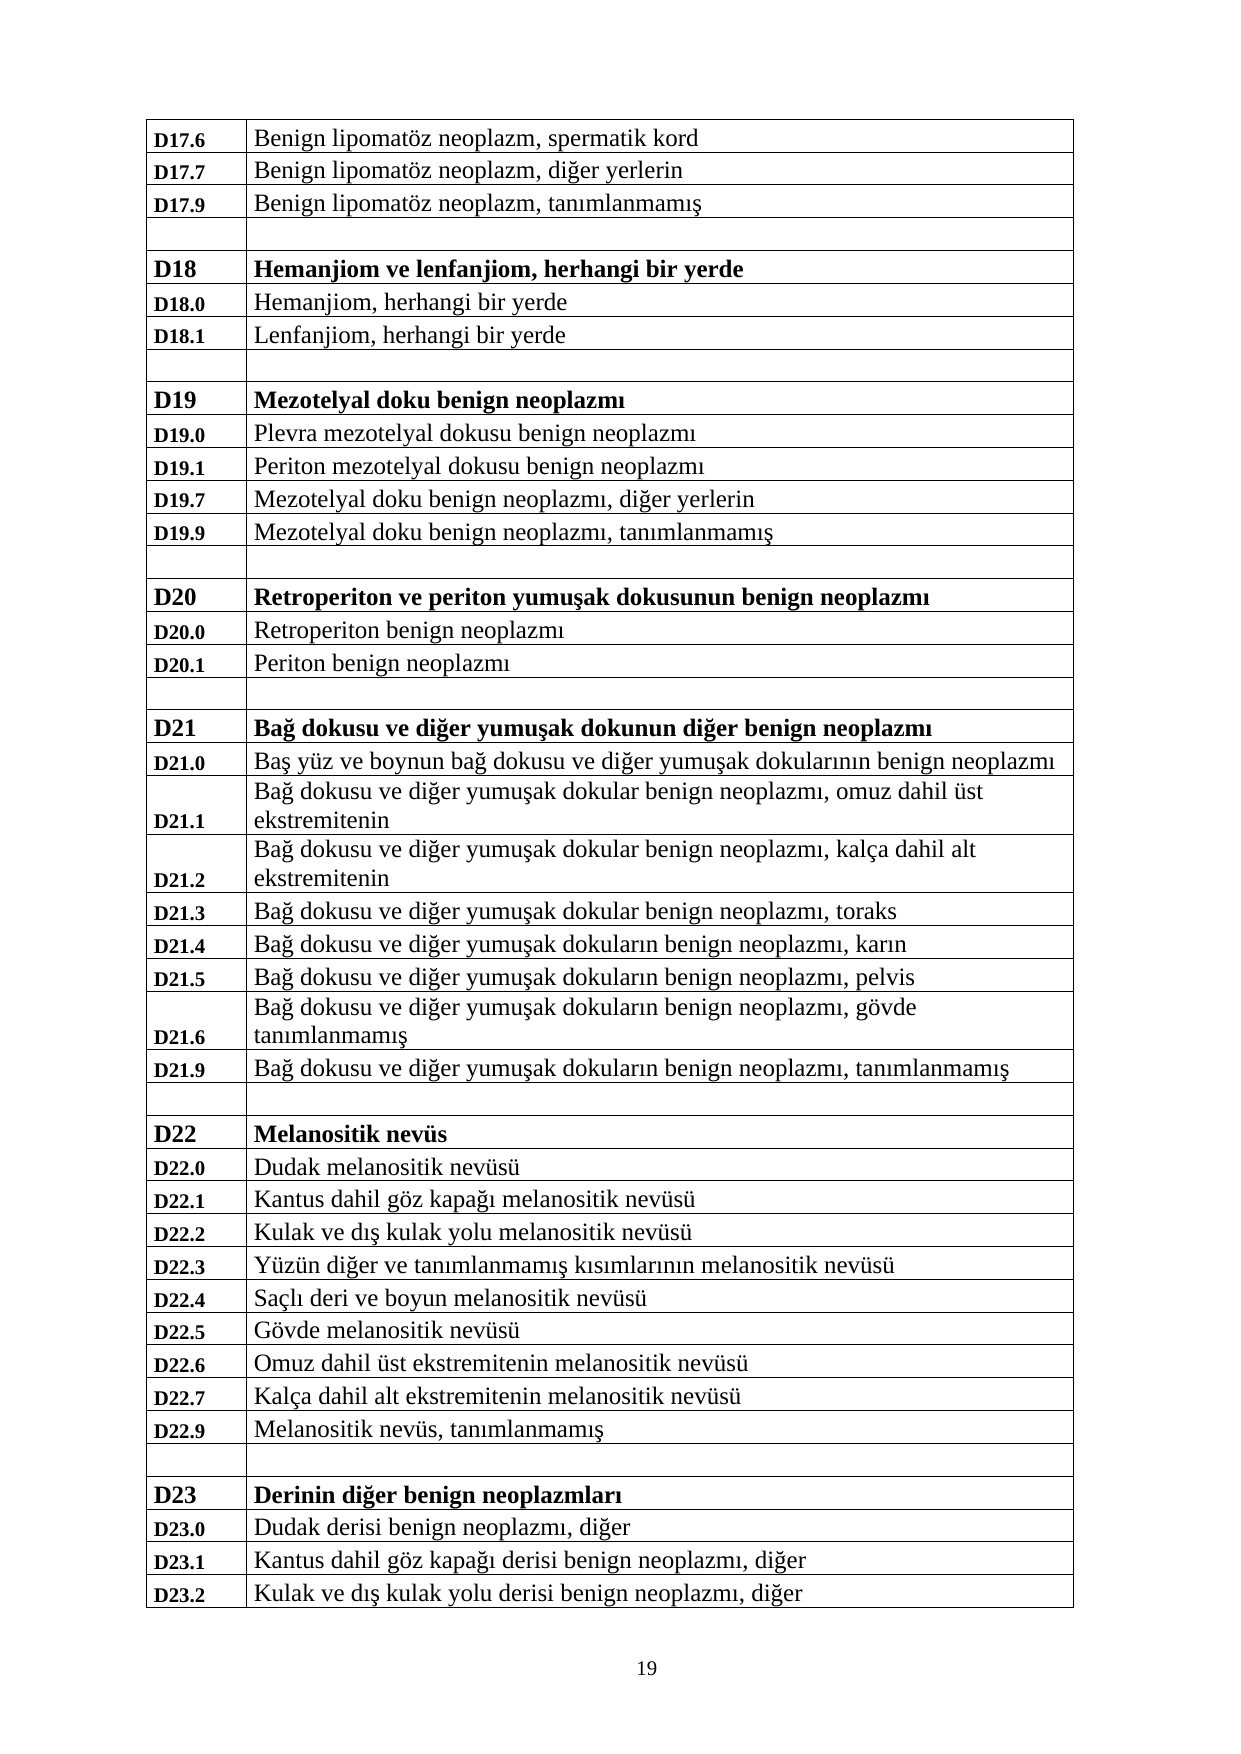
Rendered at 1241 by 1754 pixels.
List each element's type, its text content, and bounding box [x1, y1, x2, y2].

table_cell Mezotelyal doku benign neoplazmı, diğer yerlerin [247, 481, 1073, 512]
table_cell [147, 678, 246, 709]
table_cell D18.0 [147, 284, 246, 316]
table_cell D19.0 [147, 415, 246, 447]
table_cell [147, 350, 246, 381]
table_cell D22.1 [147, 1181, 246, 1213]
table_cell D17.9 [147, 185, 246, 217]
table_cell D21.5 [147, 959, 246, 991]
table_cell [147, 1083, 246, 1115]
table_cell D22.4 [147, 1280, 246, 1312]
table_cell Benign lipomatöz neoplazm, spermatik kord [247, 120, 1073, 152]
table_cell Saçlı deri ve boyun melanositik nevüsü [247, 1280, 1073, 1312]
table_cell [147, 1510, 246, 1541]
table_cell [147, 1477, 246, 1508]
table_cell Bağ dokusu ve diğer yumuşak dokuların benign neoplazmı, tanımlanmamış [247, 1050, 1073, 1082]
table_cell D22.9 [147, 1411, 246, 1443]
table_cell Bağ dokusu ve diğer yumuşak dokuların benign neoplazmı, pelvis [247, 959, 1073, 991]
table_cell D19.1 [147, 448, 246, 480]
table_cell Retroperiton ve periton yumuşak dokusunun benign neoplazmı [247, 579, 1073, 611]
table_cell D21.6 [147, 992, 246, 1049]
table_cell Periton mezotelyal dokusu benign neoplazmı [247, 448, 1073, 480]
table_cell D21.4 [147, 926, 246, 958]
table_cell D18.1 [147, 317, 246, 348]
table_cell D22.6 [147, 1345, 246, 1377]
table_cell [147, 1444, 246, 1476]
table_cell Kulak ve dış kulak yolu melanositik nevüsü [247, 1214, 1073, 1246]
table_cell [147, 546, 246, 578]
table_cell Bağ dokusu ve diğer yumuşak dokular benign neoplazmı, toraks [247, 893, 1073, 925]
table_cell D22.0 [147, 1149, 246, 1180]
table_cell Bağ dokusu ve diğer yumuşak dokuların benign neoplazmı, karın [247, 926, 1073, 958]
table_cell Benign lipomatöz neoplazm, diğer yerlerin [247, 153, 1073, 184]
table_cell Benign lipomatöz neoplazm, tanımlanmamış [247, 185, 1073, 217]
table_cell D20 [147, 579, 246, 611]
table_cell D19.7 [147, 481, 246, 512]
table_cell D22 [147, 1116, 246, 1147]
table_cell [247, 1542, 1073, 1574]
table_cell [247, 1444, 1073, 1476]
table_cell D19.9 [147, 514, 246, 545]
table_cell [247, 1083, 1073, 1115]
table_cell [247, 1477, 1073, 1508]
table_cell D21 [147, 710, 246, 742]
table_cell Periton benign neoplazmı [247, 645, 1073, 677]
table_cell D22.5 [147, 1313, 246, 1344]
table_cell D21.1 [147, 776, 246, 833]
table_cell D22.7 [147, 1378, 246, 1410]
table_cell Retroperiton benign neoplazmı [247, 612, 1073, 644]
table_cell D22.3 [147, 1247, 246, 1279]
table_cell Bağ dokusu ve diğer yumuşak dokular benign neoplazmı, omuz dahil üst ekstremitenin [247, 776, 1073, 833]
table_cell Hemanjiom, herhangi bir yerde [247, 284, 1073, 316]
table_cell [247, 678, 1073, 709]
table_cell D21.0 [147, 743, 246, 775]
table_cell [247, 546, 1073, 578]
table_cell [147, 218, 246, 250]
table_cell D20.1 [147, 645, 246, 677]
table_cell [247, 350, 1073, 381]
table_cell Bağ dokusu ve diğer yumuşak dokular benign neoplazmı, kalça dahil alt ekstremitenin [247, 835, 1073, 892]
table_cell Gövde melanositik nevüsü [247, 1313, 1073, 1344]
table_cell D21.3 [147, 893, 246, 925]
table_cell Omuz dahil üst ekstremitenin melanositik nevüsü [247, 1345, 1073, 1377]
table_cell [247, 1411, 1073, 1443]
table_cell D17.6 [147, 120, 246, 152]
table_cell Mezotelyal doku benign neoplazmı, tanımlanmamış [247, 514, 1073, 545]
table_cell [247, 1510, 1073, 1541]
table_cell Dudak melanositik nevüsü [247, 1149, 1073, 1180]
table_cell Hemanjiom ve lenfanjiom, herhangi bir yerde [247, 251, 1073, 283]
table_cell D19 [147, 382, 246, 414]
table_cell Plevra mezotelyal dokusu benign neoplazmı [247, 415, 1073, 447]
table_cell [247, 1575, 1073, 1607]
table_cell D22.2 [147, 1214, 246, 1246]
table_cell Melanositik nevüs [247, 1116, 1073, 1147]
table_cell Kalça dahil alt ekstremitenin melanositik nevüsü [247, 1378, 1073, 1410]
table_cell D17.7 [147, 153, 246, 184]
table_cell D21.9 [147, 1050, 246, 1082]
table_cell Yüzün diğer ve tanımlanmamış kısımlarının melanositik nevüsü [247, 1247, 1073, 1279]
table_cell D18 [147, 251, 246, 283]
table_cell Bağ dokusu ve diğer yumuşak dokuların benign neoplazmı, gövde tanımlanmamış [247, 992, 1073, 1049]
table_cell Kantus dahil göz kapağı melanositik nevüsü [247, 1181, 1073, 1213]
table_cell Lenfanjiom, herhangi bir yerde [247, 317, 1073, 348]
table_cell D21.2 [147, 835, 246, 892]
table_cell Baş yüz ve boynun bağ dokusu ve diğer yumuşak dokularının benign neoplazmı [247, 743, 1073, 775]
table_cell D20.0 [147, 612, 246, 644]
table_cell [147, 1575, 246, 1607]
table_cell Bağ dokusu ve diğer yumuşak dokunun diğer benign neoplazmı [247, 710, 1073, 742]
table_cell Mezotelyal doku benign neoplazmı [247, 382, 1073, 414]
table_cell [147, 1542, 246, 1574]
table_cell [247, 218, 1073, 250]
